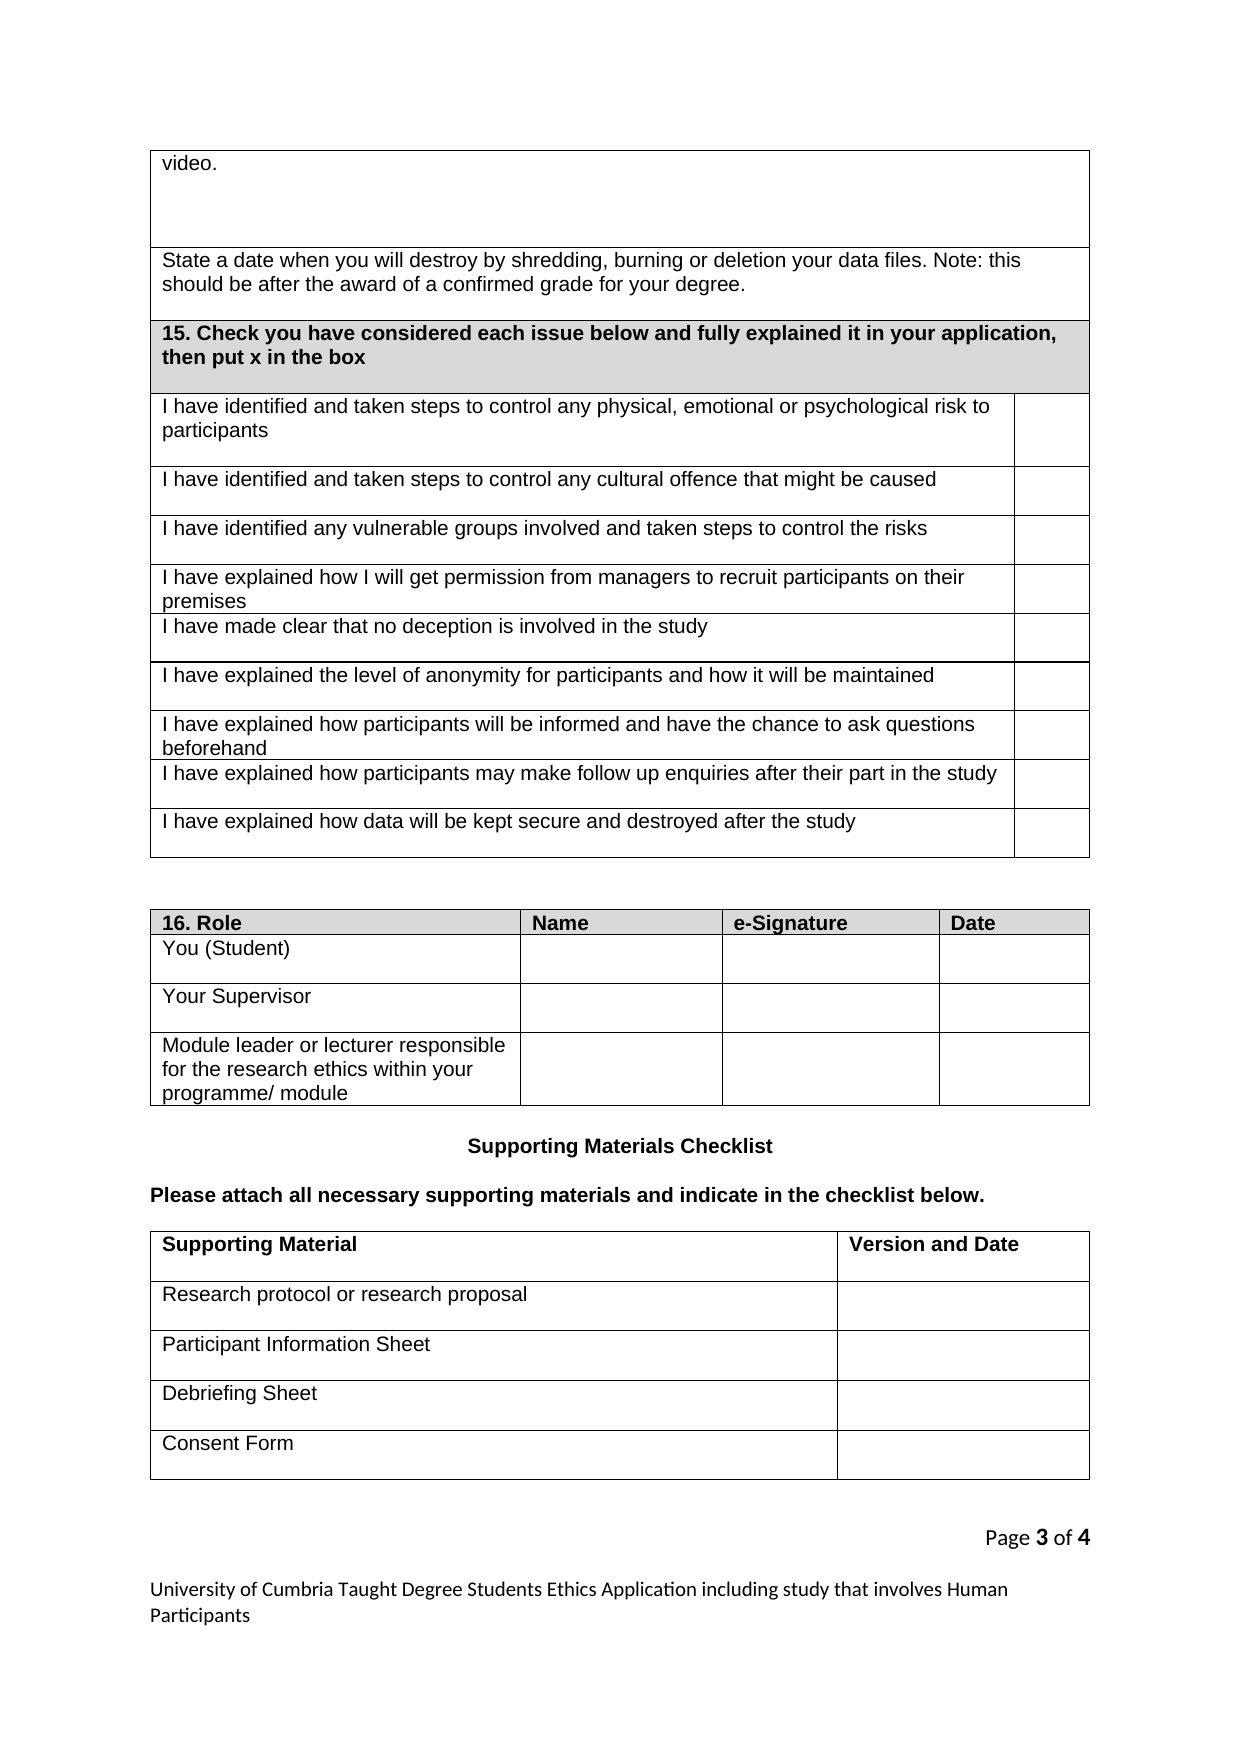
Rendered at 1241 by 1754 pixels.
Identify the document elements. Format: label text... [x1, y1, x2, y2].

table_cell [1015, 663, 1089, 710]
table_cell [838, 1331, 1089, 1380]
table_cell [151, 151, 1089, 247]
table_cell [723, 935, 939, 983]
table_cell Participant Information Sheet [151, 1331, 837, 1380]
table_cell I have explained how participants will be informed and have the chance to ask questions beforehand [151, 711, 1014, 759]
table_cell [521, 935, 722, 983]
table_cell [1015, 760, 1089, 808]
table_cell [1015, 711, 1089, 759]
table_cell 15. Check you have considered each issue below and fully explained it in your application, then put x in the box [151, 321, 1089, 393]
table_cell [1015, 467, 1089, 514]
table_cell I have explained how I will get permission from managers to recruit participants on their premises [151, 565, 1014, 612]
table_cell I have identified any vulnerable groups involved and taken steps to control the risks [151, 516, 1014, 563]
table_header Date [940, 910, 1089, 934]
table_cell [838, 1381, 1089, 1430]
table_header Name [521, 910, 722, 934]
table_cell [940, 935, 1089, 983]
table_cell [521, 1033, 722, 1105]
table_cell I have explained how participants may make follow up enquiries after their part in the study [151, 760, 1014, 808]
table_cell State a date when you will destroy by shredding, burning or deletion your data files. Note: this should be after the award of a confirmed grade for your degree. [151, 248, 1089, 320]
table_cell You (Student) [151, 935, 520, 983]
table_header e-Signature [723, 910, 939, 934]
table_cell [1015, 516, 1089, 563]
table_cell [838, 1282, 1089, 1330]
table_header Version and Date [838, 1232, 1089, 1281]
table_cell [838, 1431, 1089, 1479]
table_cell Research protocol or research proposal [151, 1282, 837, 1330]
table_cell Module leader or lecturer responsible for the research ethics within your programme/ module [151, 1033, 520, 1105]
table_cell I have identified and taken steps to control any cultural offence that might be caused [151, 467, 1014, 514]
table_cell [521, 984, 722, 1032]
table_cell Your Supervisor [151, 984, 520, 1032]
table_cell [1015, 394, 1089, 466]
table_cell [1015, 565, 1089, 612]
table_header Supporting Material [151, 1232, 837, 1281]
table_cell [940, 1033, 1089, 1105]
table_cell I have identified and taken steps to control any physical, emotional or psychological risk to participants [151, 394, 1014, 466]
table_cell Consent Form [151, 1431, 837, 1479]
table_cell [940, 984, 1089, 1032]
table_cell [1015, 809, 1089, 857]
table_header 16. Role [151, 910, 520, 934]
table_cell I have made clear that no deception is involved in the study [151, 614, 1014, 661]
table_cell [723, 984, 939, 1032]
text Please attach all necessary supporting materials and indicate in the checklist below. [150, 1183, 1090, 1207]
table_cell I have explained the level of anonymity for participants and how it will be maintained [151, 663, 1014, 710]
table_cell Debriefing Sheet [151, 1381, 837, 1430]
table_cell I have explained how data will be kept secure and destroyed after the study [151, 809, 1014, 857]
text Supporting Materials Checklist [150, 1134, 1090, 1158]
table_cell [1015, 614, 1089, 661]
table_cell [723, 1033, 939, 1105]
